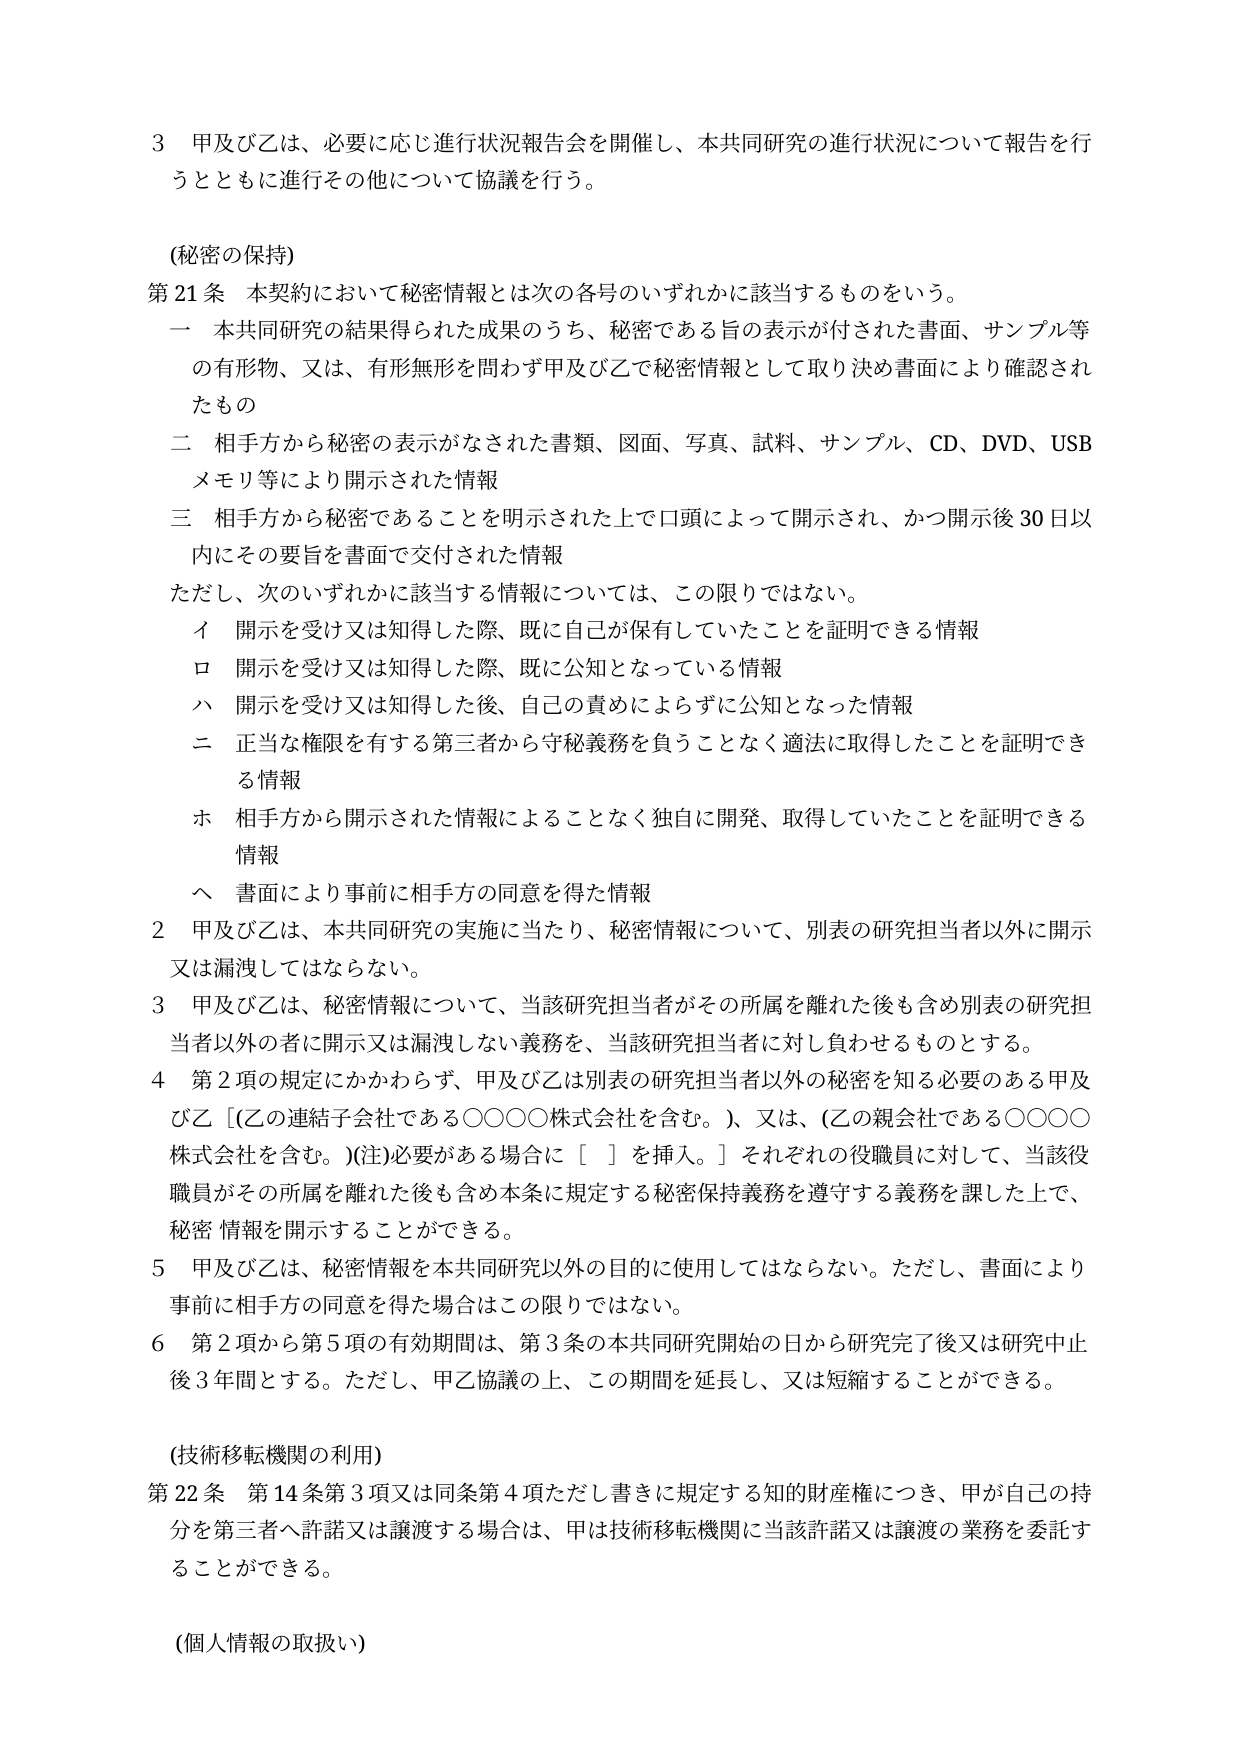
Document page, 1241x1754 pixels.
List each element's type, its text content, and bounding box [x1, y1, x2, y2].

text ハ 開示を受け又は知得した後、自己の責めによらずに公知となった情報 [148, 685, 1092, 723]
text ３ 甲及び乙は、必要に応じ進行状況報告会を開催し、本共同研究の進行状況について報告を行うとともに進行その他について協議を行う。 [148, 123, 1092, 198]
text ２ 甲及び乙は、本共同研究の実施に当たり、秘密情報について、別表の研究担当者以外に開示又は漏洩してはならない。 [148, 910, 1092, 985]
text ４ 第２項の規定にかかわらず、甲及び乙は別表の研究担当者以外の秘密を知る必要のある甲及び乙［(乙の連結子会社である○○○○株式会社を含む。)、又は、(乙の親会社である○○○○株式会社を含む。)(注)必要がある場合に［ ］を挿入。］それぞれの役職員に対して、当該役職員がその所属を離れた後も含め本条に規定する秘密保持義務を遵守する義務を課した上で、秘密 情報を開示することができる。 [148, 1060, 1092, 1248]
text ６ 第２項から第５項の有効期間は、第３条の本共同研究開始の日から研究完了後又は研究中止後３年間とする。ただし、甲乙協議の上、この期間を延長し、又は短縮することができる。 [148, 1323, 1092, 1398]
text (技術移転機関の利用) [148, 1435, 1092, 1473]
text ホ 相手方から開示された情報によることなく独自に開発、取得していたことを証明できる情報 [148, 798, 1092, 873]
text ５ 甲及び乙は、秘密情報を本共同研究以外の目的に使用してはならない。ただし、書面により事前に相手方の同意を得た場合はこの限りではない。 [148, 1248, 1092, 1323]
text (個人情報の取扱い) [148, 1623, 1092, 1660]
text イ 開示を受け又は知得した際、既に自己が保有していたことを証明できる情報 [148, 610, 1092, 648]
text 第22条 第14条第３項又は同条第４項ただし書きに規定する知的財産権につき、甲が自己の持分を第三者へ許諾又は譲渡する場合は、甲は技術移転機関に当該許諾又は譲渡の業務を委託することができる。 [148, 1473, 1092, 1585]
text 一 本共同研究の結果得られた成果のうち、秘密である旨の表示が付された書面、サンプル等の有形物、又は、有形無形を問わず甲及び乙で秘密情報として取り決め書面により確認されたもの [148, 310, 1092, 423]
text (秘密の保持) [148, 235, 1092, 273]
text 三 相手方から秘密であることを明示された上で口頭によって開示され、かつ開示後30日以内にその要旨を書面で交付された情報 [148, 498, 1092, 573]
text ロ 開示を受け又は知得した際、既に公知となっている情報 [148, 648, 1092, 685]
text 二 相手方から秘密の表示がなされた書類、図面、写真、試料、サンプル、CD、DVD、USBメモリ等により開示された情報 [148, 423, 1092, 498]
text ただし、次のいずれかに該当する情報については、この限りではない。 [148, 573, 1092, 610]
text 第21条 本契約において秘密情報とは次の各号のいずれかに該当するものをいう。 [148, 273, 1092, 310]
text ヘ 書面により事前に相手方の同意を得た情報 [148, 873, 1092, 910]
text ニ 正当な権限を有する第三者から守秘義務を負うことなく適法に取得したことを証明できる情報 [148, 723, 1092, 798]
text ３ 甲及び乙は、秘密情報について、当該研究担当者がその所属を離れた後も含め別表の研究担当者以外の者に開示又は漏洩しない義務を、当該研究担当者に対し負わせるものとする。 [148, 985, 1092, 1060]
